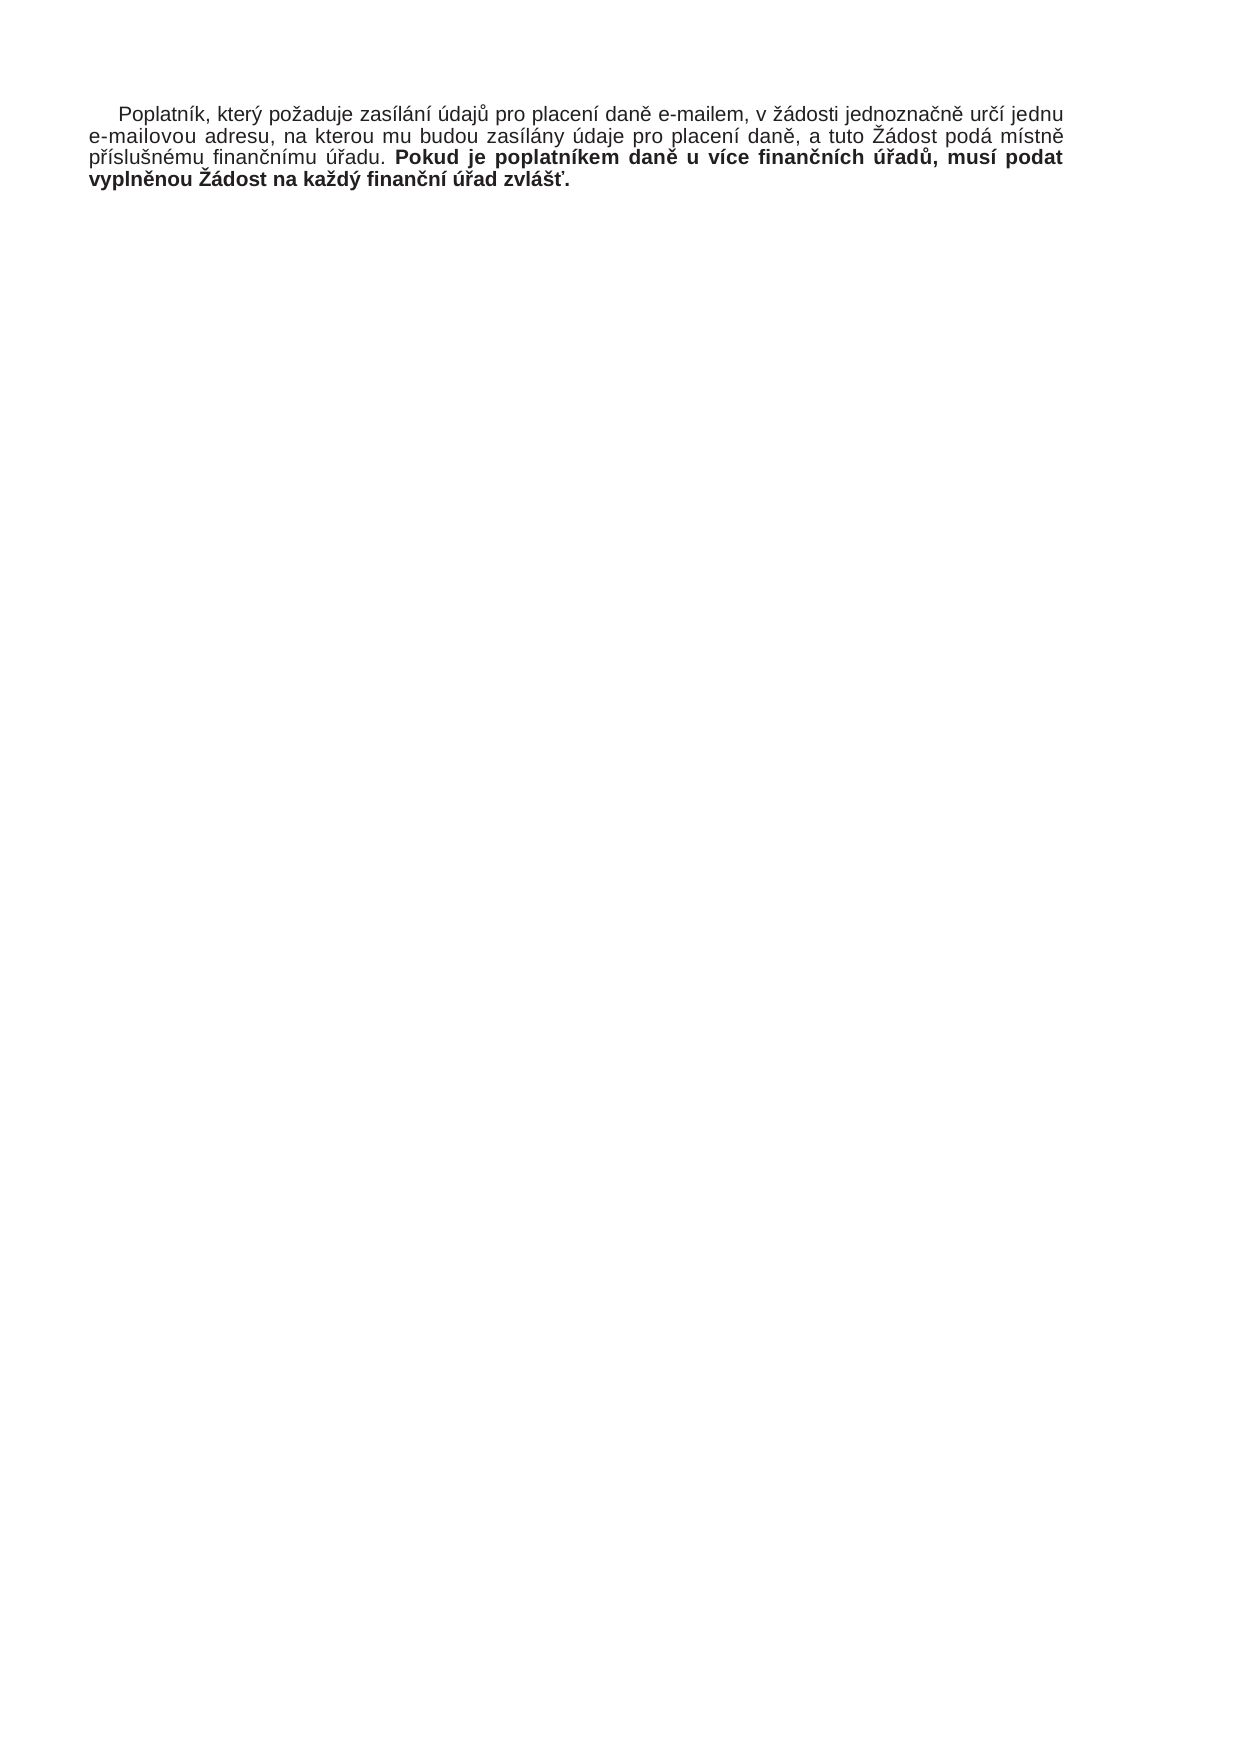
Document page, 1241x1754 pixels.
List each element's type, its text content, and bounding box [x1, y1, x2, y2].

text Poplatník, který požaduje zasílání údajů pro placení daně e-mailem, v žádosti jednoznačně určí jednu e-mailovou adresu, na kterou mu budou zasílány údaje pro placení daně, a tuto Žádost podá místně příslušnému finančnímu úřadu. Pokud je poplatníkem daně u více finančních úřadů, musí podat vyplněnou Žádost na každý finanční úřad zvlášť. [88, 104, 1063, 191]
